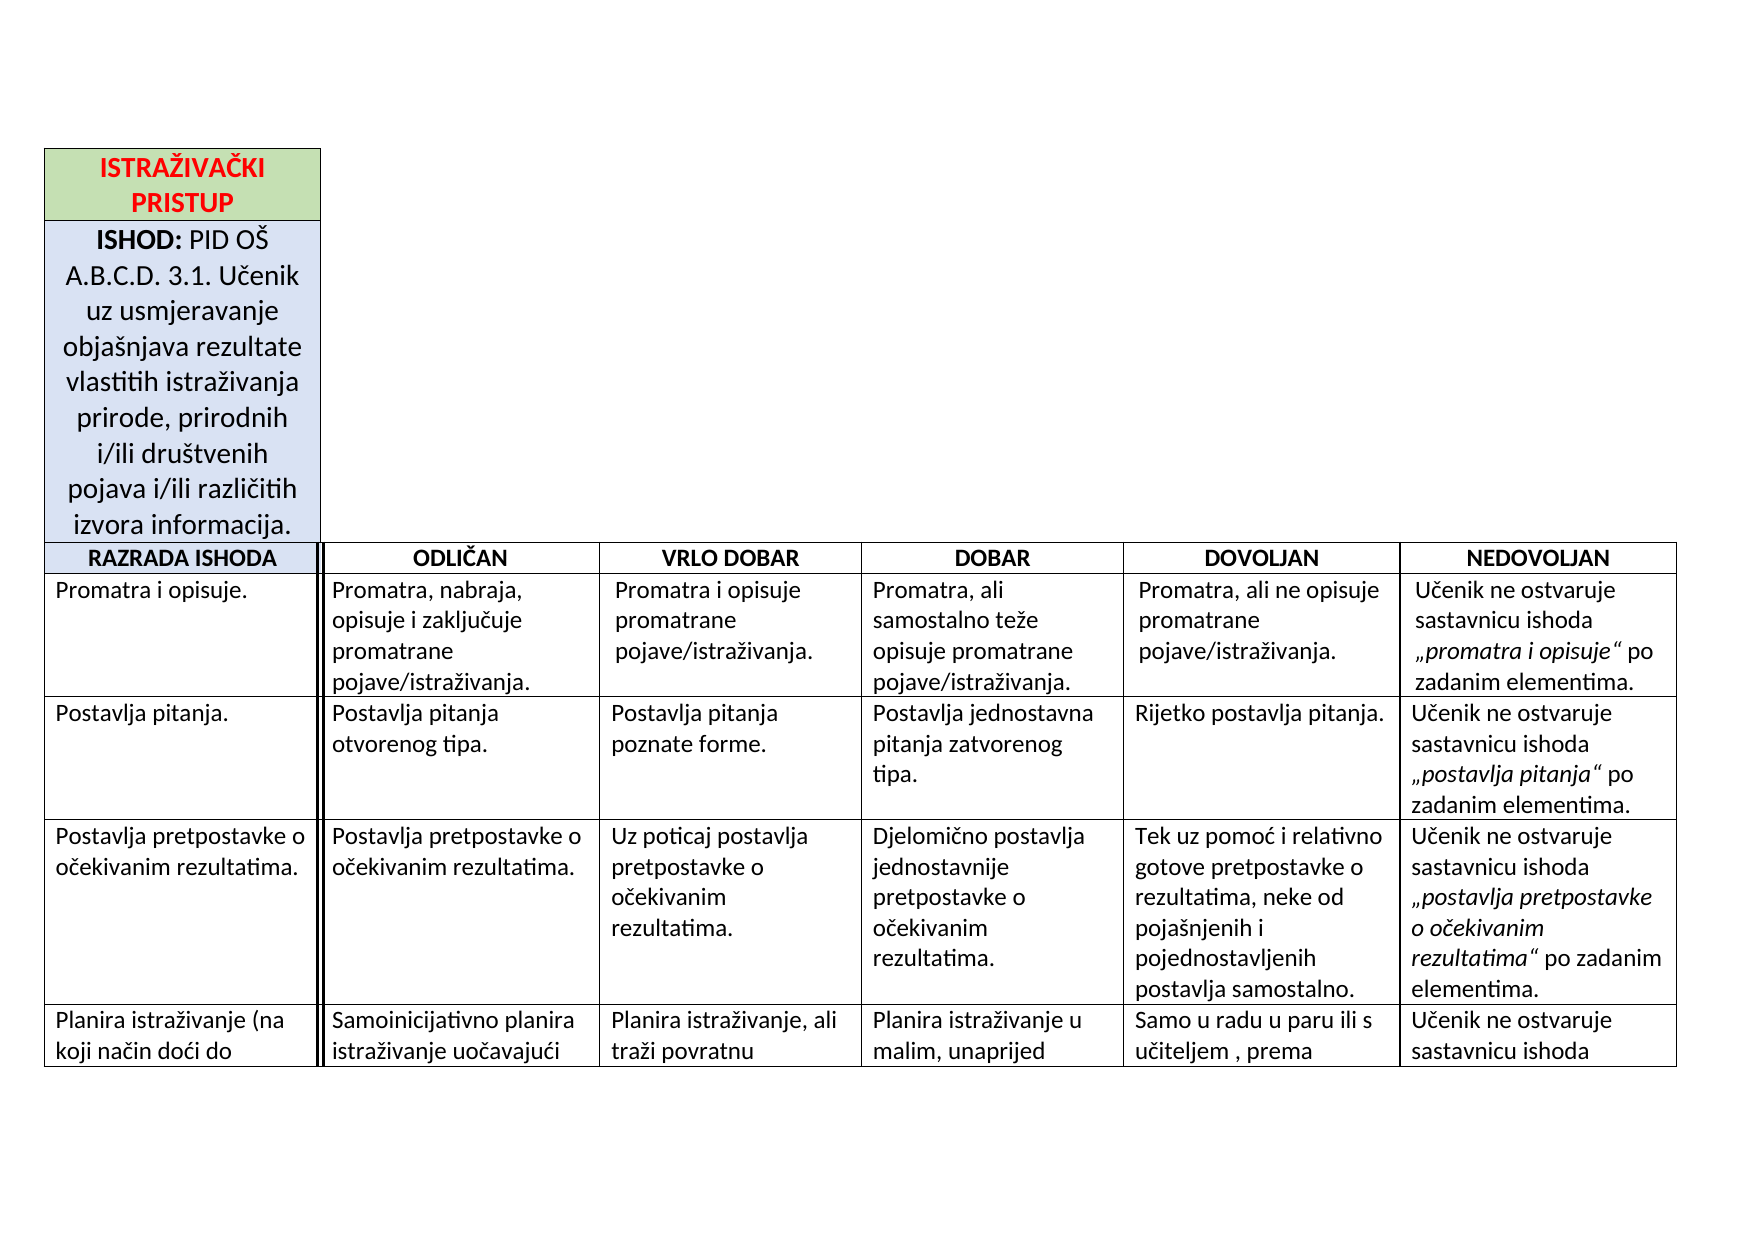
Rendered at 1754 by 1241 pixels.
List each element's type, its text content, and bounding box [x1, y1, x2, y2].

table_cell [1124, 1005, 1399, 1066]
table_cell Promatra i opisuje. [45, 574, 316, 696]
table_cell Učenik ne ostvaruje sastavnicu ishoda „postavlja pitanja“ po zadanim elementima. [1401, 697, 1676, 819]
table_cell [1401, 1005, 1676, 1066]
table_cell Postavlja pitanja otvorenog tipa. [325, 697, 599, 819]
table_cell Postavlja pitanja. [45, 697, 316, 819]
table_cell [862, 1005, 1123, 1066]
table_cell Promatra, nabraja, opisuje i zaključuje promatrane pojave/istraživanja. [325, 574, 599, 696]
table_cell ISHOD: PID OŠ A.B.C.D. 3.1. Učenik uz usmjeravanje objašnjava rezultate vlastitih istraživanja prirode, prirodnih i/ili društvenih pojava i/ili različitih izvora informacija. [45, 221, 320, 542]
table_cell Učenik ne ostvaruje sastavnicu ishoda „postavlja pretpostavke o očekivanim rezultatima“ po zadanim elementima. [1401, 820, 1676, 1003]
table_header ISTRAŽIVAČKI PRISTUP [45, 149, 320, 220]
table_cell Postavlja pretpostavke o očekivanim rezultatima. [325, 820, 599, 1003]
table_cell Uz poticaj postavlja pretpostavke o očekivanim rezultatima. [600, 820, 861, 1003]
table_cell DOVOLJAN [1124, 543, 1399, 573]
table_cell Promatra, ali samostalno teže opisuje promatrane pojave/istraživanja. [862, 574, 1123, 696]
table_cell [600, 1005, 861, 1066]
table_cell DOBAR [862, 543, 1123, 573]
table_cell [45, 1005, 316, 1066]
table_cell Promatra, ali ne opisuje promatrane pojave/istraživanja. [1124, 574, 1399, 696]
table_cell Rijetko postavlja pitanja. [1124, 697, 1399, 819]
table_cell Postavlja pitanja poznate forme. [600, 697, 861, 819]
table_cell Tek uz pomoć i relativno gotove pretpostavke o rezultatima, neke od pojašnjenih i pojednostavljenih postavlja samostalno. [1124, 820, 1399, 1003]
table_cell ODLIČAN [325, 543, 599, 573]
table_cell Postavlja pretpostavke o očekivanim rezultatima. [45, 820, 316, 1003]
table_cell Djelomično postavlja jednostavnije pretpostavke o očekivanim rezultatima. [862, 820, 1123, 1003]
table_cell VRLO DOBAR [600, 543, 861, 573]
table_cell NEDOVOLJAN [1401, 543, 1676, 573]
table_cell Postavlja jednostavna pitanja zatvorenog tipa. [862, 697, 1123, 819]
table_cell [325, 1005, 599, 1066]
table_cell Promatra i opisuje promatrane pojave/istraživanja. [600, 574, 861, 696]
table_cell RAZRADA ISHODA [45, 543, 316, 573]
table_cell Učenik ne ostvaruje sastavnicu ishoda „promatra i opisuje“ po zadanim elementima. [1401, 574, 1676, 696]
